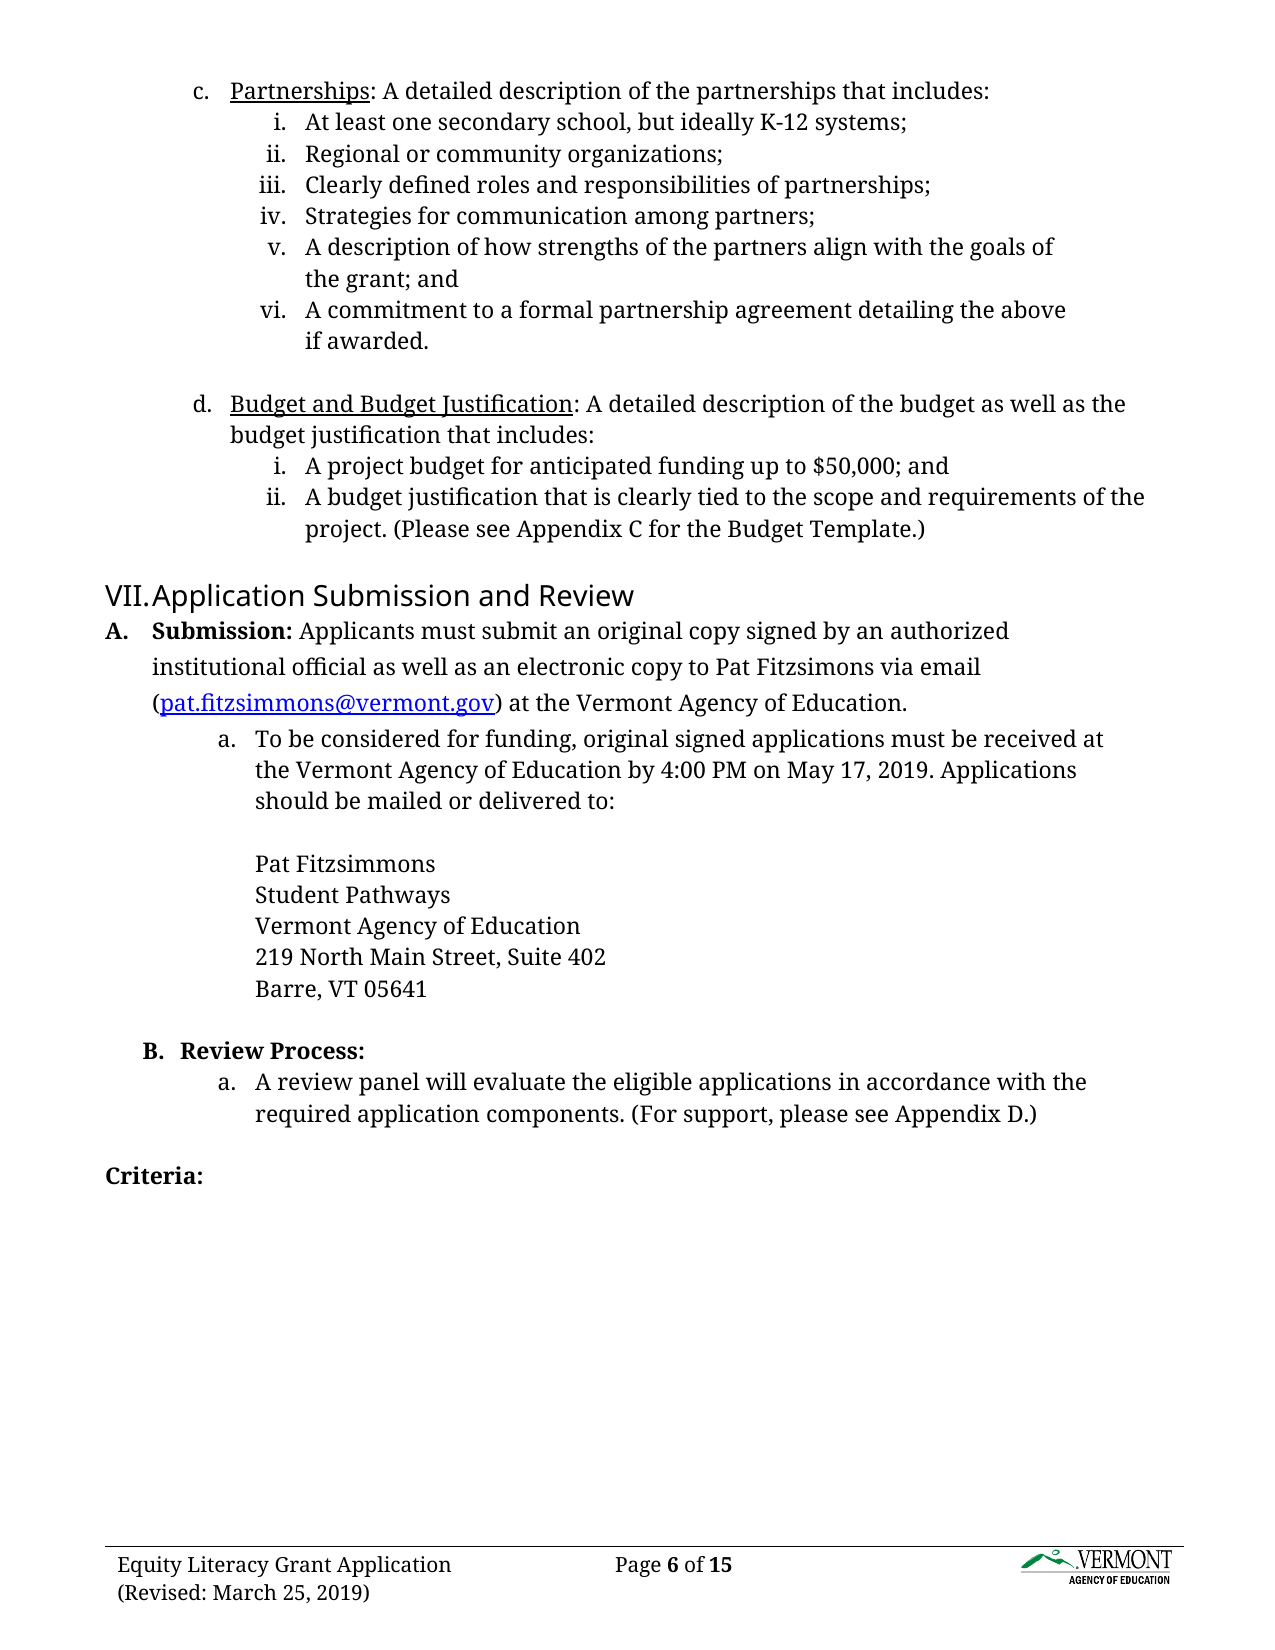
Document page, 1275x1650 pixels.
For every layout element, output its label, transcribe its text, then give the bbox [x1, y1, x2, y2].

list A review panel will evaluate the eligible applications in accordance with the required application components. (For support, please see Appendix D.) [217, 1066, 1164, 1129]
text Pat Fitzsimmons [255, 847, 1130, 879]
picture [1021, 1549, 1172, 1588]
list Budget and Budget Justification: A detailed description of the budget as well as the budget justification that includes: [192, 387, 1170, 450]
list At least one secondary school, but ideally K-12 systems; [286, 106, 1069, 137]
list Strategies for communication among partners; [286, 200, 1069, 231]
list A budget justification that is clearly tied to the scope and requirements of the project. (Please see Appendix C for the Budget Template.) [286, 481, 1170, 544]
list A project budget for anticipated funding up to $50,000; and [286, 450, 1170, 481]
text Barre, VT 05641 [255, 972, 1170, 1004]
list Partnerships: A detailed description of the partnerships that includes: [192, 75, 1069, 106]
subtitle Application Submission and Review [105, 575, 1170, 615]
list Review Process: [142, 1035, 1170, 1066]
list Submission: Applicants must submit an original copy signed by an authorized institutional official as well as an electronic copy to Pat Fitzsimons via email (pat.fitzsimmons@vermont.gov) at the Vermont Agency of Education. [105, 615, 1140, 718]
list A description of how strengths of the partners align with the goals of the grant; and [286, 231, 1069, 294]
list A commitment to a formal partnership agreement detailing the above if awarded. [286, 294, 1069, 356]
list Regional or community organizations; [286, 137, 1069, 169]
list To be considered for funding, original signed applications must be received at the Vermont Agency of Education by 4:00 PM on May 17, 2019. Applications should be mailed or delivered to: [217, 722, 1140, 816]
text Vermont Agency of Education [255, 910, 1026, 941]
text 219 North Main Street, Suite 402 [255, 941, 1170, 972]
list Clearly defined roles and responsibilities of partnerships; [286, 169, 1069, 200]
text Student Pathways [255, 879, 1026, 910]
text Criteria: [105, 1160, 1170, 1191]
